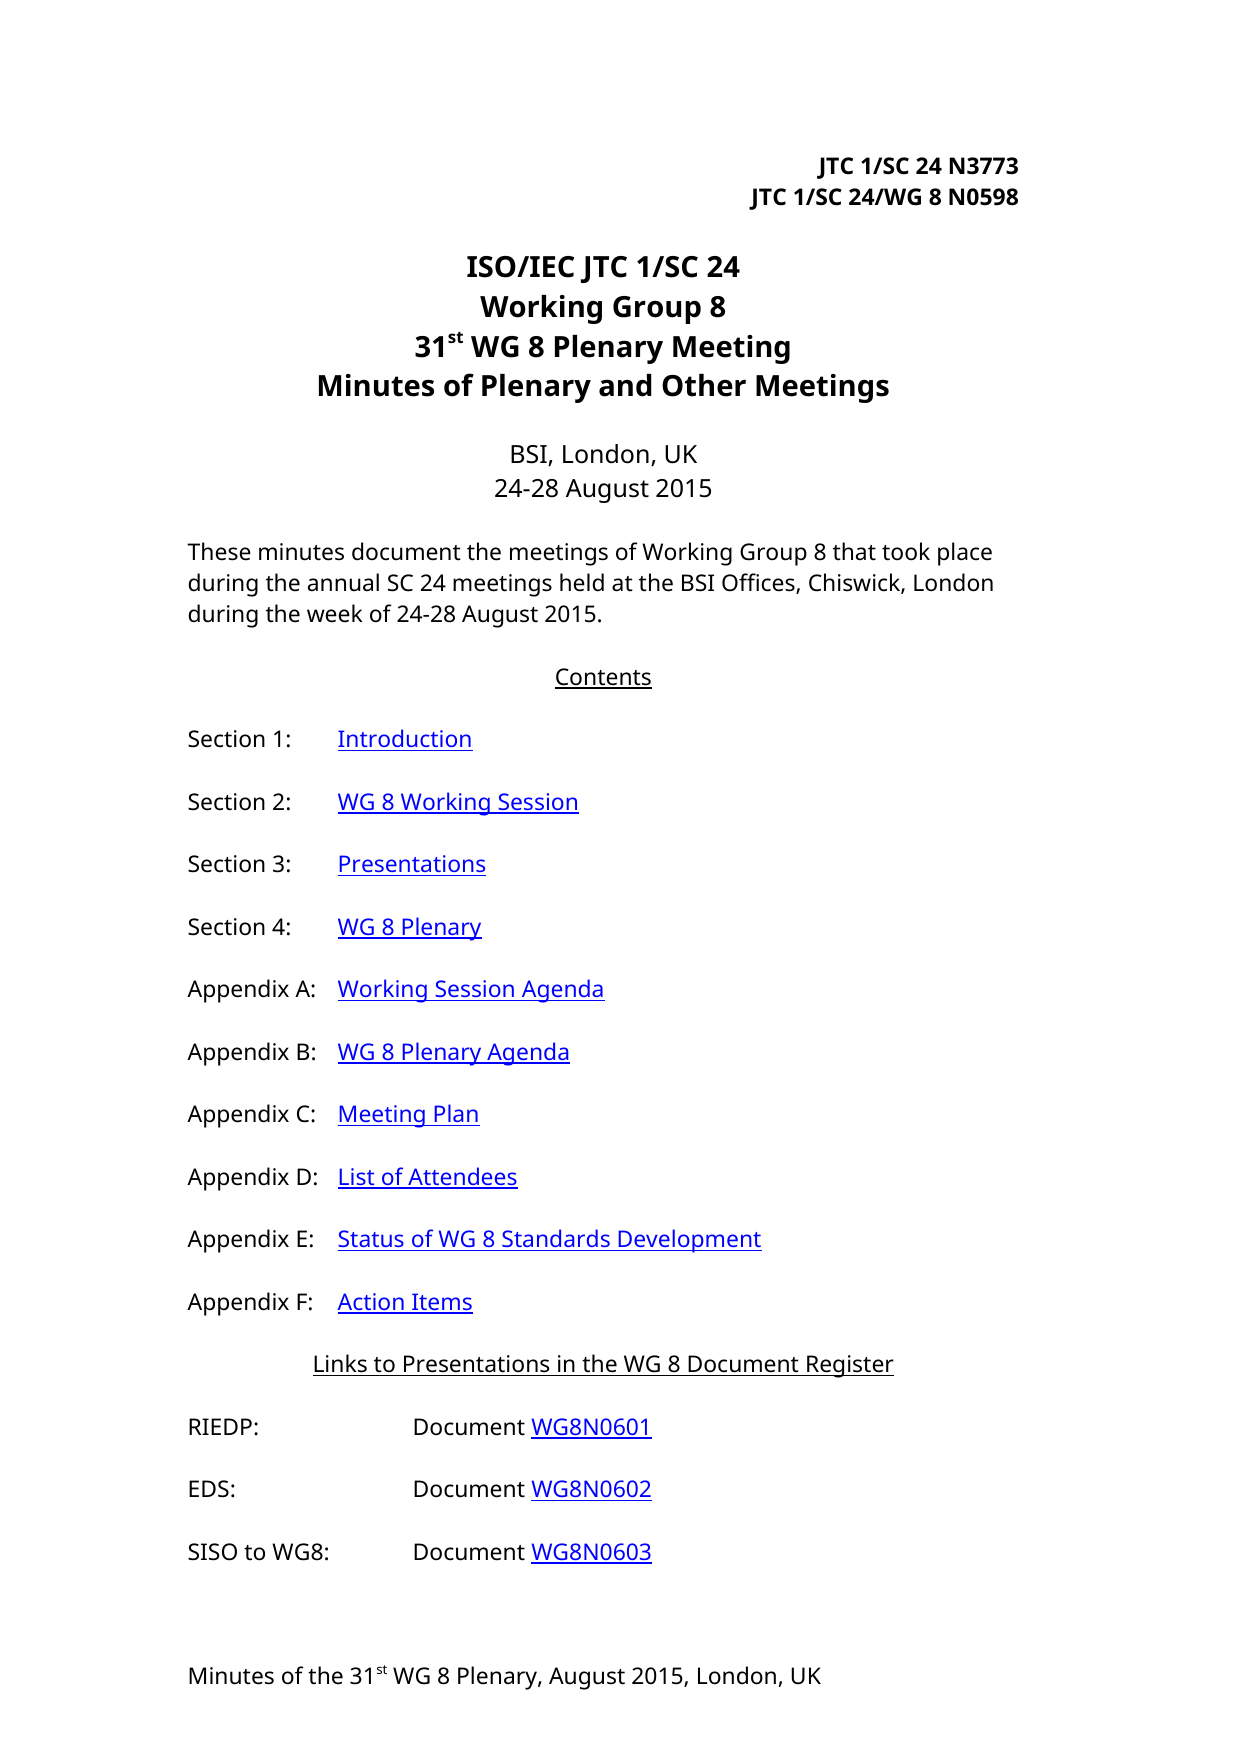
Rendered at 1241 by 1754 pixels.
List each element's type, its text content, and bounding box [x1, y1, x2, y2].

text EDS: Document WG8N0602 [187, 1473, 1019, 1505]
text Appendix E: Status of WG 8 Standards Development [187, 1223, 1019, 1255]
text ISO/IEC JTC 1/SC 24 [187, 247, 1019, 286]
text RIEDP: Document WG8N0601 [187, 1411, 1019, 1442]
text Section 1: Introduction [187, 723, 1019, 755]
text Section 2: WG 8 Working Session [187, 786, 1019, 817]
text Links to Presentations in the WG 8 Document Register [187, 1348, 1019, 1380]
text Appendix B: WG 8 Plenary Agenda [187, 1036, 1019, 1067]
text Appendix A: Working Session Agenda [187, 973, 1019, 1005]
text 24-28 August 2015 [187, 471, 1019, 505]
text JTC 1/SC 24 N3773 [187, 150, 1019, 181]
text SISO to WG8: Document WG8N0603 [187, 1536, 1019, 1567]
text Section 4: WG 8 Plenary [187, 911, 1019, 942]
text 31st WG 8 Plenary Meeting [187, 326, 1019, 366]
text Contents [187, 661, 1019, 692]
text Section 3: Presentations [187, 848, 1019, 880]
text Minutes of Plenary and Other Meetings [187, 366, 1019, 405]
text BSI, London, UK [187, 437, 1019, 471]
text JTC 1/SC 24/WG 8 N0598 [187, 181, 1019, 212]
text Appendix F: Action Items [187, 1286, 1019, 1317]
text Working Group 8 [187, 286, 1019, 326]
text Appendix D: List of Attendees [187, 1161, 1019, 1192]
text Appendix C: Meeting Plan [187, 1098, 1019, 1130]
text These minutes document the meetings of Working Group 8 that took place during the annual SC 24 meetings held at the BSI Offices, Chiswick, London during the week of 24-28 August 2015. [187, 536, 1019, 630]
